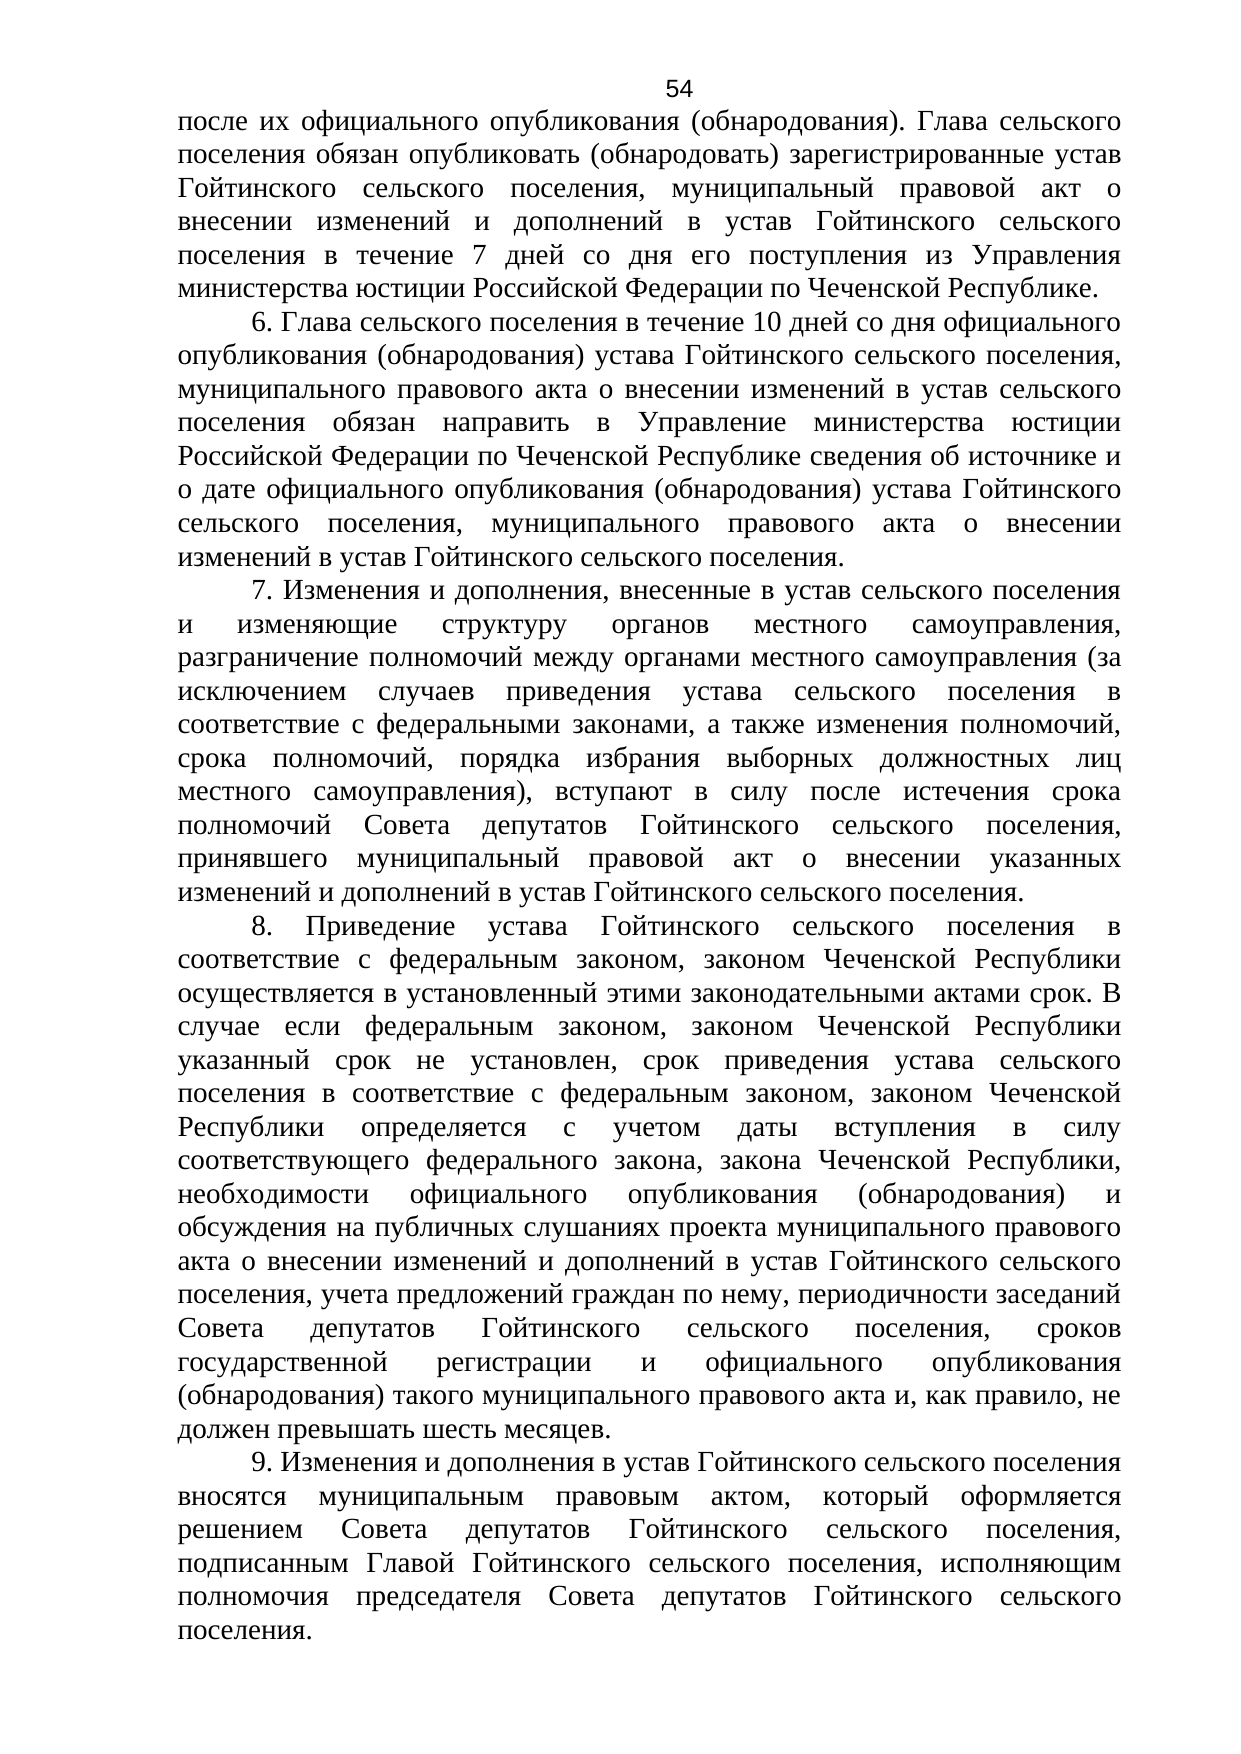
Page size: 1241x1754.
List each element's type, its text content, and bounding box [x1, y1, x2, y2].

text 8. Приведение устава Гойтинского сельского поселения в соответствие с федеральным законом, законом Чеченской Республики осуществляется в установленный этими законодательными актами срок. В случае если федеральным законом, законом Чеченской Республики указанный срок не установлен, срок приведения устава сельского поселения в соответствие с федеральным законом, законом Чеченской Республики определяется с учетом даты вступления в силу соответствующего федерального закона, закона Чеченской Республики, необходимости официального опубликования (обнародования) и обсуждения на публичных слушаниях проекта муниципального правового акта о внесении изменений и дополнений в устав Гойтинского сельского поселения, учета предложений граждан по нему, периодичности заседаний Совета депутатов Гойтинского сельского поселения, сроков государственной регистрации и официального опубликования (обнародования) такого муниципального правового акта и, как правило, не должен превышать шесть месяцев. [177, 908, 1122, 1444]
text 9. Изменения и дополнения в устав Гойтинского сельского поселения вносятся муниципальным правовым актом, который оформляется решением Совета депутатов Гойтинского сельского поселения, подписанным Главой Гойтинского сельского поселения, исполняющим полномочия председателя Совета депутатов Гойтинского сельского поселения. [177, 1444, 1122, 1646]
text 6. Глава сельского поселения в течение 10 дней со дня официального опубликования (обнародования) устава Гойтинского сельского поселения, муниципального правового акта о внесении изменений в устав сельского поселения обязан направить в Управление министерства юстиции Российской Федерации по Чеченской Республике сведения об источнике и о дате официального опубликования (обнародования) устава Гойтинского сельского поселения, муниципального правового акта о внесении изменений в устав Гойтинского сельского поселения. [177, 304, 1122, 572]
text 7. Изменения и дополнения, внесенные в устав сельского поселения и изменяющие структуру органов местного самоуправления, разграничение полномочий между органами местного самоуправления (за исключением случаев приведения устава сельского поселения в соответствие с федеральными законами, а также изменения полномочий, срока полномочий, порядка избрания выборных должностных лиц местного самоуправления), вступают в силу после истечения срока полномочий Совета депутатов Гойтинского сельского поселения, принявшего муниципальный правовой акт о внесении указанных изменений и дополнений в устав Гойтинского сельского поселения. [177, 572, 1122, 908]
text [177, 103, 1122, 304]
